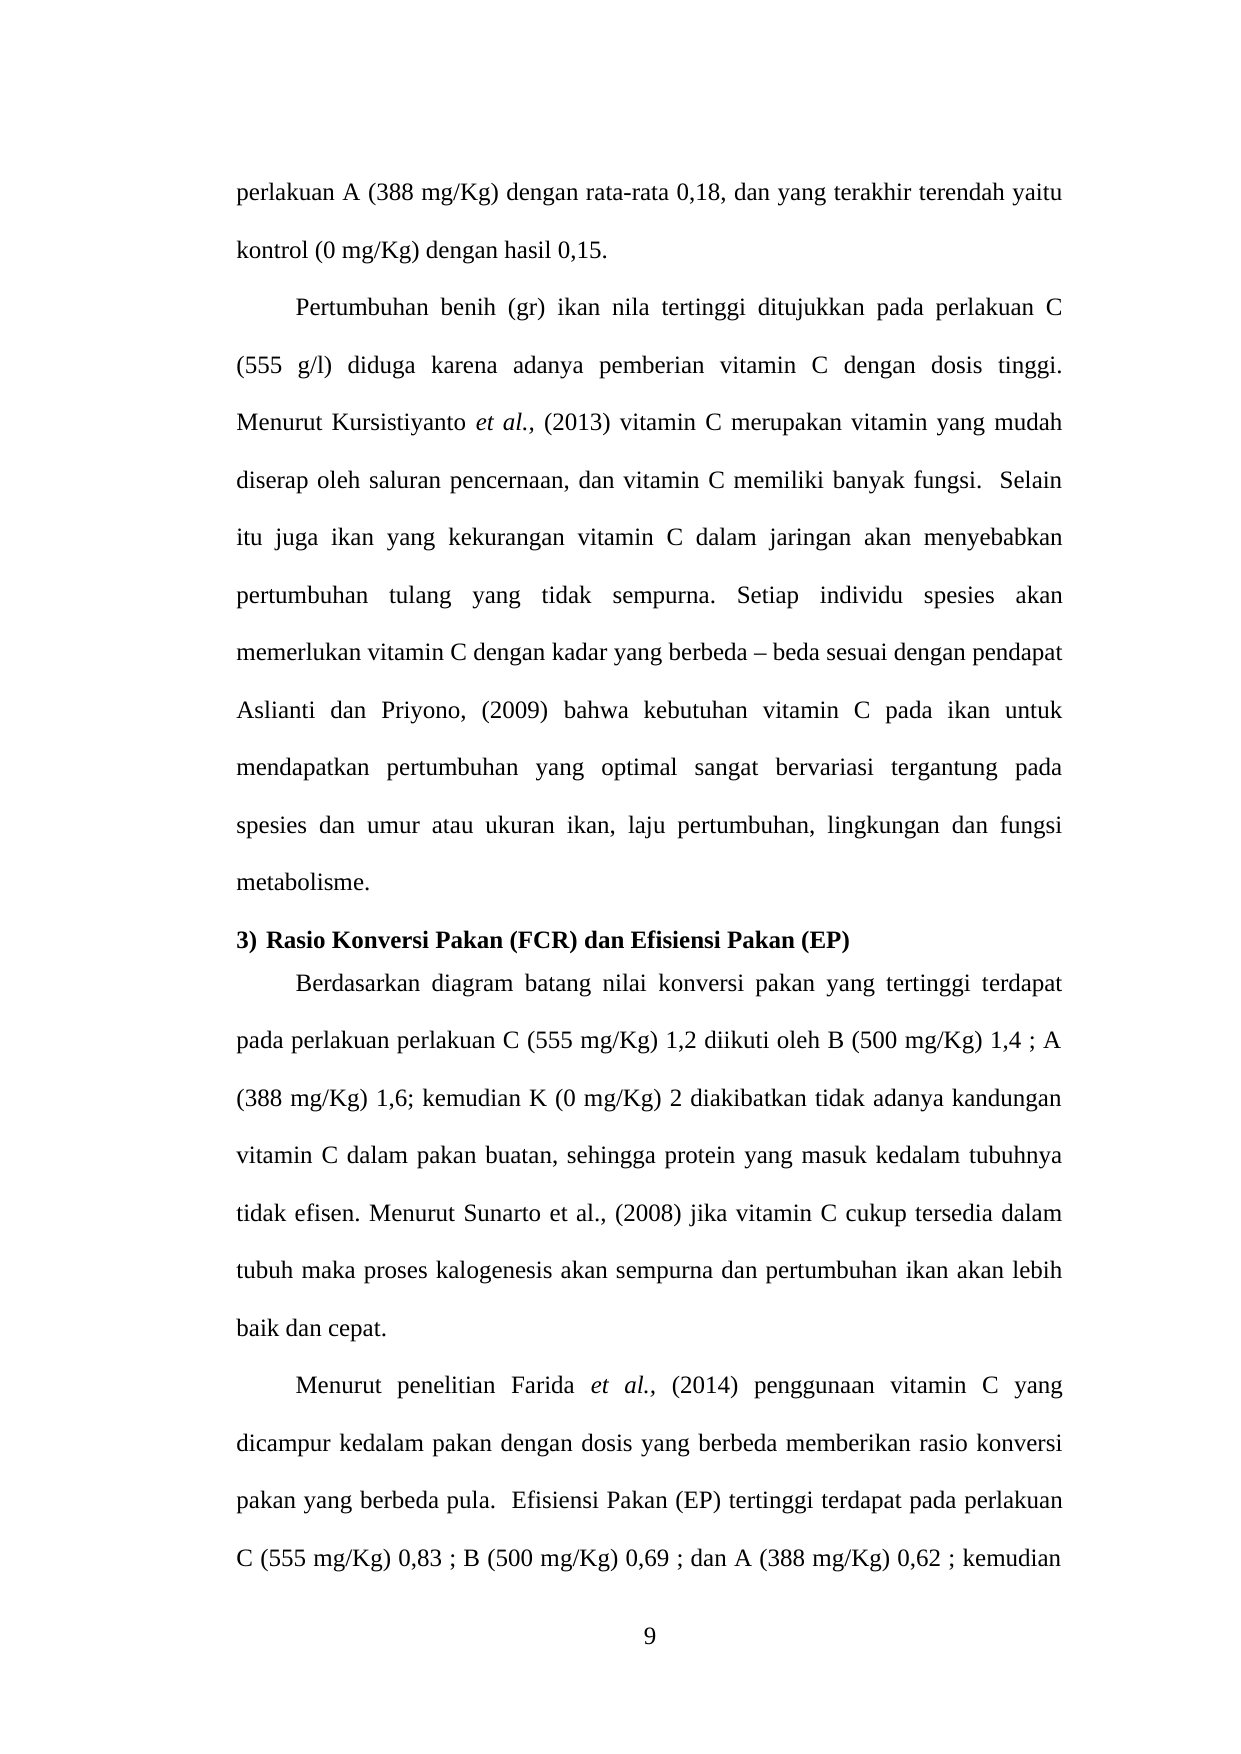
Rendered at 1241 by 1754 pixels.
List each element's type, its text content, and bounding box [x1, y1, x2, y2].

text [236, 177, 1063, 263]
list Rasio Konversi Pakan (FCR) dan Efisiensi Pakan (EP) [236, 925, 1063, 953]
text Pertumbuhan benih (gr) ikan nila tertinggi ditujukkan pada perlakuan C (555 g/l) diduga karena adanya pemberian vitamin C dengan dosis tinggi. Menurut Kursistiyanto et al., (2013) vitamin C merupakan vitamin yang mudah diserap oleh saluran pencernaan, dan vitamin C memiliki banyak fungsi. Selain itu juga ikan yang kekurangan vitamin C dalam jaringan akan menyebabkan pertumbuhan tulang yang tidak sempurna. Setiap individu spesies akan memerlukan vitamin C dengan kadar yang berbeda – beda sesuai dengan pendapat Aslianti dan Priyono, (2009) bahwa kebutuhan vitamin C pada ikan untuk mendapatkan pertumbuhan yang optimal sangat bervariasi tergantung pada spesies dan umur atau ukuran ikan, laju pertumbuhan, lingkungan dan fungsi metabolisme. [236, 292, 1063, 896]
text Berdasarkan diagram batang nilai konversi pakan yang tertinggi terdapat pada perlakuan perlakuan C (555 mg/Kg) 1,2 diikuti oleh B (500 mg/Kg) 1,4 ; A (388 mg/Kg) 1,6; kemudian K (0 mg/Kg) 2 diakibatkan tidak adanya kandungan vitamin C dalam pakan buatan, sehingga protein yang masuk kedalam tubuhnya tidak efisen. Menurut Sunarto et al., (2008) jika vitamin C cukup tersedia dalam tubuh maka proses kalogenesis akan sempurna dan pertumbuhan ikan akan lebih baik dan cepat. [236, 968, 1063, 1342]
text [236, 1370, 1063, 1572]
